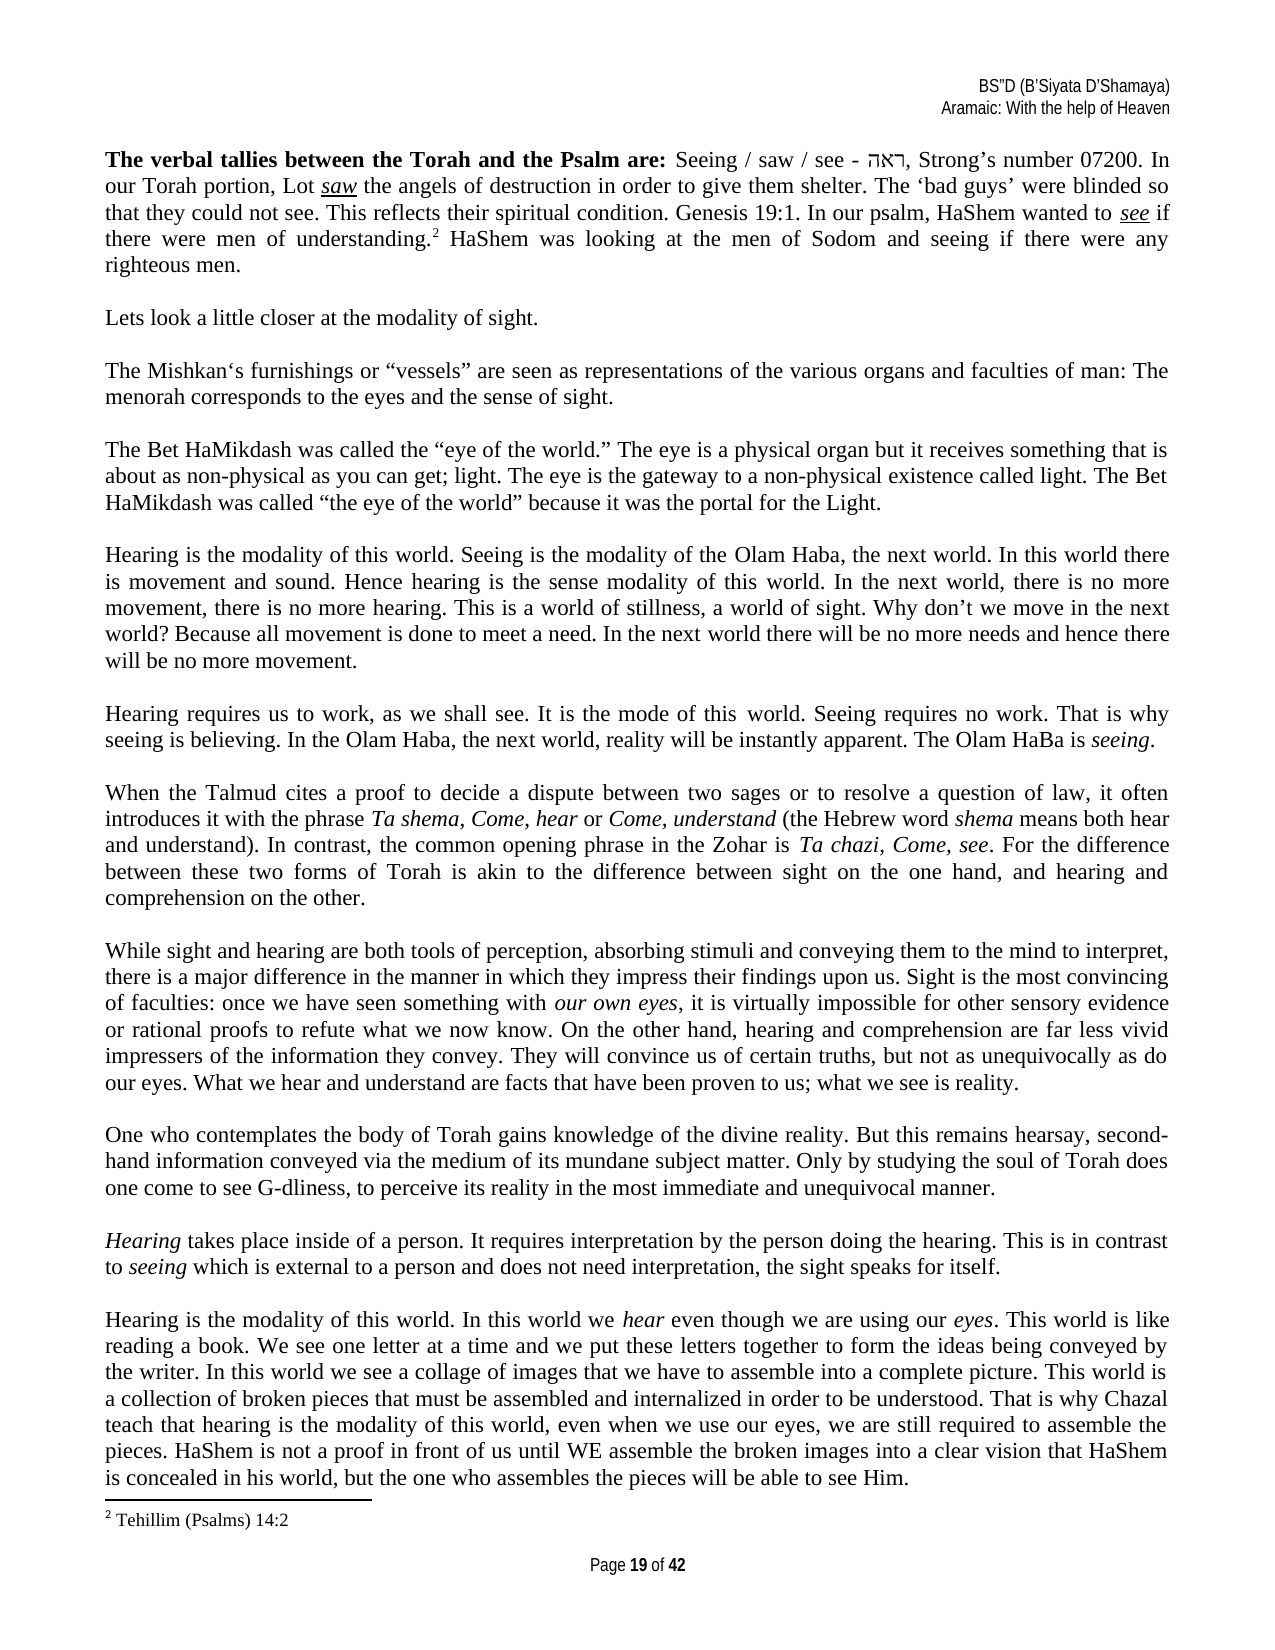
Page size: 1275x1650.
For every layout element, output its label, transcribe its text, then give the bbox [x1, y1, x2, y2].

text While sight and hearing are both tools of perception, absorbing stimuli and conveying them to the mind to interpret, there is a major difference in the manner in which they impress their findings upon us. Sight is the most convincing of faculties: once we have seen something with our own eyes, it is virtually impossible for other sensory evidence or rational proofs to refute what we now know. On the other hand, hearing and comprehension are far less vivid impressers of the information they convey. They will convince us of certain truths, but not as unequivocally as do our eyes. What we hear and understand are facts that have been proven to us; what we see is reality. [105, 937, 1170, 1095]
text Hearing is the modality of this world. Seeing is the modality of the Olam Haba, the next world. In this world there is movement and sound. Hence hearing is the sense modality of this world. In the next world, there is no more movement, there is no more hearing. This is a world of stillness, a world of sight. Why don’t we move in the next world? Because all movement is done to meet a need. In the next world there will be no more needs and hence there will be no more movement. [105, 541, 1170, 673]
text Hearing requires us to work, as we shall see. It is the mode of this world. Seeing requires no work. That is why seeing is believing. In the Olam Haba, the next world, reality will be instantly apparent. The Olam HaBa is seeing. [105, 699, 1170, 752]
text One who contemplates the body of Torah gains knowledge of the divine reality. But this remains hearsay, second-hand information conveyed via the medium of its mundane subject matter. Only by studying the soul of Torah does one come to see G-dliness, to perceive its reality in the most immediate and unequivocal manner. [105, 1121, 1170, 1200]
text The Bet HaMikdash was called the “eye of the world.” The eye is a physical organ but it receives something that is about as non-physical as you can get; light. The eye is the gateway to a non-physical existence called light. The Bet HaMikdash was called “the eye of the world” because it was the portal for the Light. [105, 436, 1170, 515]
text Hearing is the modality of this world. In this world we hear even though we are using our eyes. This world is like reading a book. We see one letter at a time and we put these letters together to form the ideas being conveyed by the writer. In this world we see a collage of images that we have to assemble into a complete picture. This world is a collection of broken pieces that must be assembled and internalized in order to be understood. That is why Chazal teach that hearing is the modality of this world, even when we use our eyes, we are still required to assemble the pieces. HaShem is not a proof in front of us until WE assemble the broken images into a clear vision that HaShem is concealed in his world, but the one who assembles the pieces will be able to see Him. [105, 1306, 1170, 1490]
text When the Talmud cites a proof to decide a dispute between two sages or to resolve a question of law, it often introduces it with the phrase Ta shema, Come, hear or Come, understand (the Hebrew word shema means both hear and understand). In contrast, the common opening phrase in the Zohar is Ta chazi, Come, see. For the difference between these two forms of Torah is akin to the difference between sight on the one hand, and hearing and comprehension on the other. [105, 779, 1170, 910]
text The Mishkan‘s furnishings or “vessels” are seen as representations of the various organs and faculties of man: The menorah corresponds to the eyes and the sense of sight. [105, 357, 1170, 410]
text Hearing takes place inside of a person. It requires interpretation by the person doing the hearing. This is in contrast to seeing which is external to a person and does not need interpretation, the sight speaks for itself. [105, 1227, 1170, 1279]
text The verbal tallies between the Torah and the Psalm are: Seeing / saw / see - ראה, Strong’s number 07200. In our Torah portion, Lot saw the angels of destruction in order to give them shelter. The ‘bad guys’ were blinded so that they could not see. This reflects their spiritual condition. Genesis 19:1. In our psalm, HaShem wanted to see if there were men of understanding. HaShem was looking at the men of Sodom and seeing if there were any righteous men. [105, 146, 1170, 278]
text Lets look a little closer at the modality of sight. [105, 304, 1170, 331]
